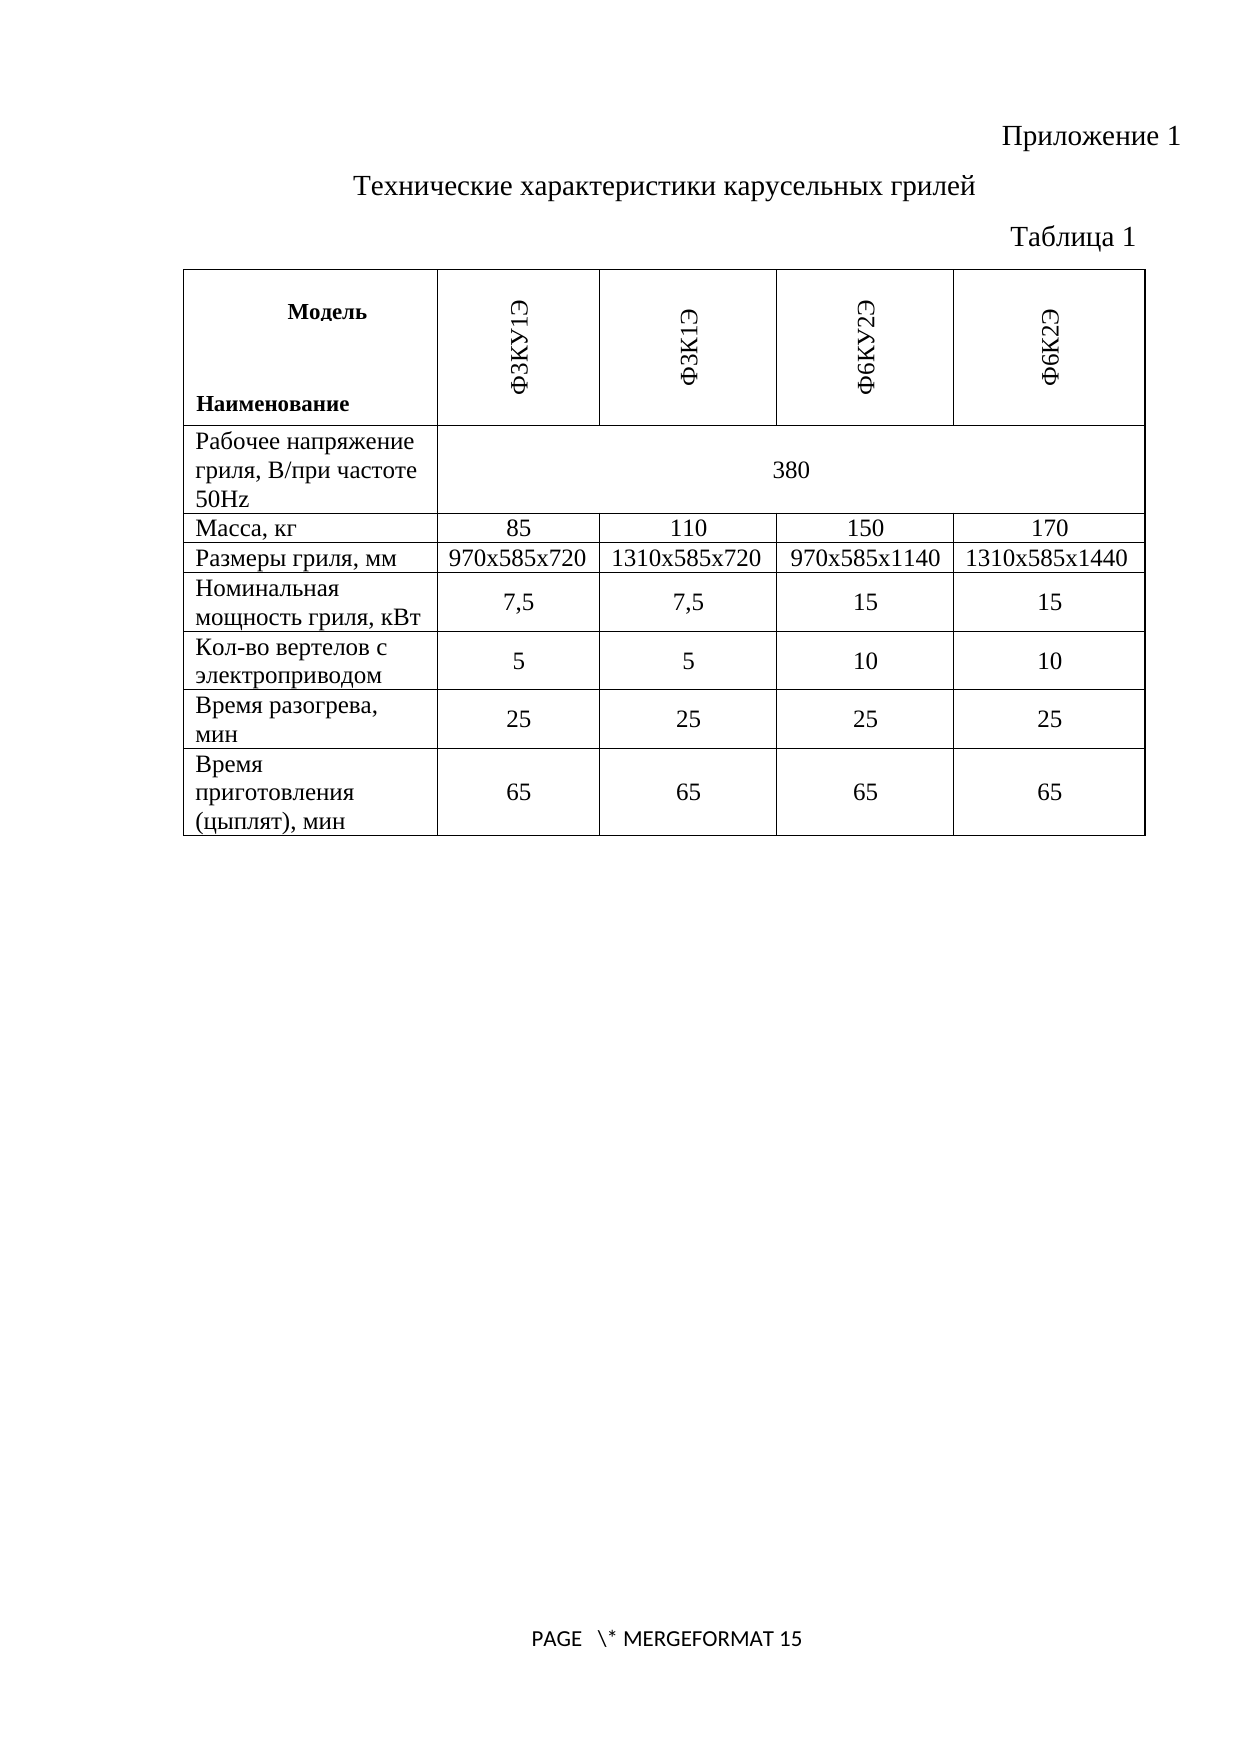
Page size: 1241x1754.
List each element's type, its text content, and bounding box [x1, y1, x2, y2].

table_cell Время разогрева, мин [184, 690, 437, 748]
table_cell 7,5 [600, 573, 776, 631]
table_header Ф3К1Э [600, 270, 776, 425]
table_cell 15 [954, 573, 1144, 631]
table_cell 25 [600, 690, 776, 748]
text Таблица 1 [148, 219, 1181, 252]
table_cell 970х585х720 [438, 543, 599, 572]
table_cell 85 [438, 514, 599, 542]
table_cell 150 [777, 514, 953, 542]
table_header Ф6КУ2Э [777, 270, 953, 425]
table_cell 25 [438, 690, 599, 748]
table_cell 15 [777, 573, 953, 631]
text Технические характеристики карусельных грилей [148, 168, 1181, 202]
table_cell Время приготовления (цыплят), мин [184, 749, 437, 835]
table_cell 25 [954, 690, 1144, 748]
table_cell 1310х585х1440 [954, 543, 1144, 572]
table_cell 65 [954, 749, 1144, 835]
table_cell 5 [600, 632, 776, 689]
table_cell 970х585х1140 [777, 543, 953, 572]
table_header Ф3КУ1Э [438, 270, 599, 425]
table_header Ф6К2Э [954, 270, 1144, 425]
table_cell 65 [438, 749, 599, 835]
table_cell Кол-во вертелов с электроприводом [184, 632, 437, 689]
table_cell 5 [438, 632, 599, 689]
table_cell 1310х585х720 [600, 543, 776, 572]
table_cell 65 [777, 749, 953, 835]
table_cell 25 [777, 690, 953, 748]
table_cell 380 [438, 426, 1144, 512]
table_cell Размеры гриля, мм [184, 543, 437, 572]
table_cell Номинальная мощность гриля, кВт [184, 573, 437, 631]
table_cell 7,5 [438, 573, 599, 631]
table_cell 10 [954, 632, 1144, 689]
table_cell Масса, кг [184, 514, 437, 542]
table_cell 110 [600, 514, 776, 542]
table_cell 65 [600, 749, 776, 835]
table_cell Рабочее напряжение гриля, В/при частоте 50Нz [184, 426, 437, 512]
table_header [184, 270, 437, 425]
table_cell 10 [777, 632, 953, 689]
text Приложение 1 [148, 118, 1181, 152]
table_cell 170 [954, 514, 1144, 542]
